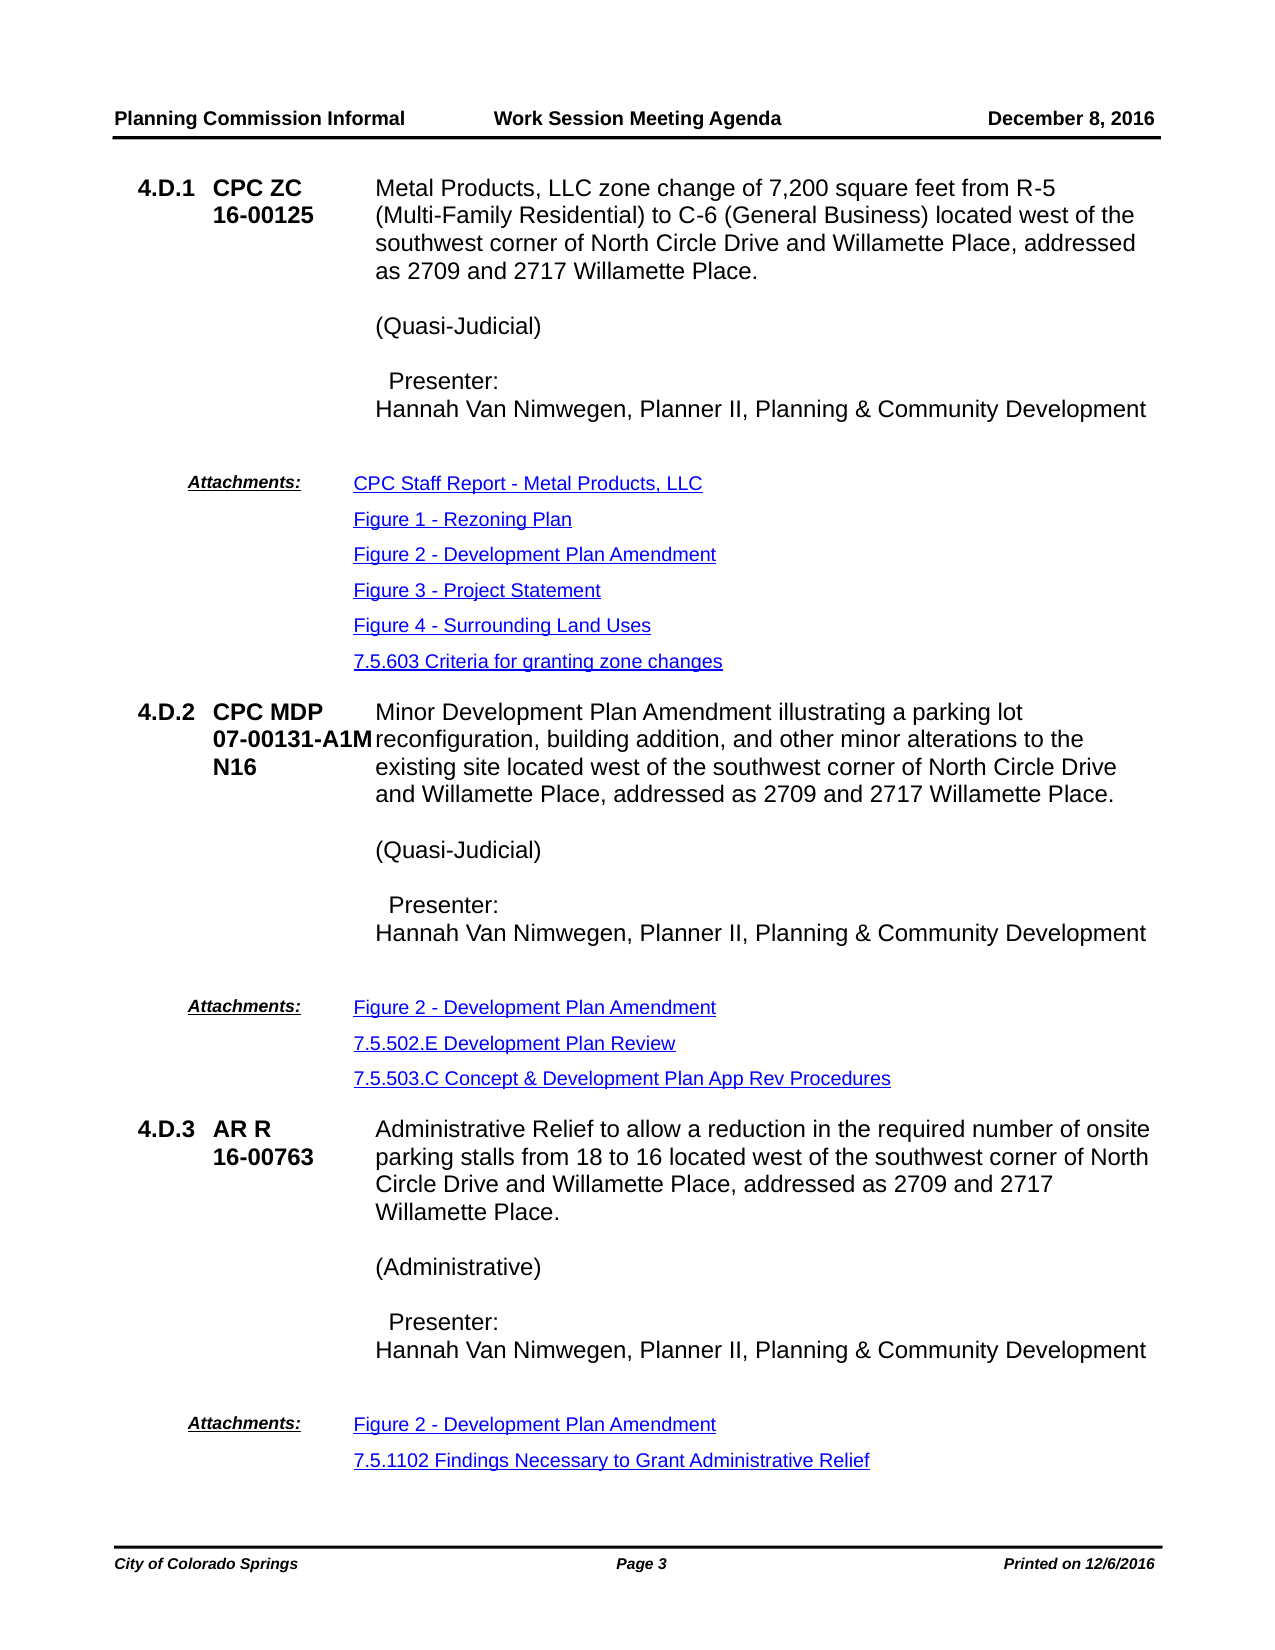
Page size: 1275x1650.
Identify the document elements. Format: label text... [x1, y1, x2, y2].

text 4.D.3 [138, 1115, 213, 1142]
text 7.5.1102 Findings Necessary to Grant Administrative Relief [353, 1449, 1009, 1471]
text Figure 2 - Development Plan Amendment [353, 996, 1009, 1018]
text Hannah Van Nimwegen, Planner II, Planning & Community Development [375, 918, 1155, 946]
text Attachments: [188, 472, 337, 492]
text Page 3 [638, 1554, 735, 1572]
text Presenter: [375, 891, 1155, 918]
text (Quasi-Judicial) [375, 836, 1155, 863]
text 7.5.603 Criteria for granting zone changes [353, 649, 1009, 672]
text Printed on 12/6/2016 [878, 1554, 1155, 1572]
text Presenter: [375, 367, 1155, 394]
text 7.5.503.C Concept & Development Plan App Rev Procedures [353, 1067, 1009, 1089]
text Minor Development Plan Amendment illustrating a parking lot reconfiguration, building addition, and other minor alterations to the existing site located west of the southwest corner of North Circle Drive and Willamette Place, addressed as 2709 and 2717 Willamette Place. [375, 698, 1155, 808]
text Figure 4 - Surrounding Land Uses [353, 614, 1009, 637]
text (Administrative) [375, 1253, 1155, 1281]
text Hannah Van Nimwegen, Planner II, Planning & Community Development [375, 394, 1155, 422]
text December 8, 2016 [803, 106, 1155, 129]
text Planning Commission Informal [114, 106, 473, 129]
text CPC Staff Report - Metal Products, LLC [353, 472, 1009, 495]
text Work Session Meeting Agenda [480, 106, 795, 129]
text Metal Products, LLC zone change of 7,200 square feet from R-5 (Multi-Family Residential) to C-6 (General Business) located west of the southwest corner of North Circle Drive and Willamette Place, addressed as 2709 and 2717 Willamette Place. [375, 174, 1155, 284]
text City of Colorado Springs [114, 1554, 638, 1572]
text CPC ZC 16-00125 [213, 174, 375, 229]
text Figure 2 - Development Plan Amendment [353, 1413, 1009, 1436]
text (Quasi-Judicial) [375, 312, 1155, 339]
text Attachments: [188, 1413, 337, 1433]
text 4.D.1 [138, 174, 213, 201]
text 7.5.502.E Development Plan Review [353, 1031, 1009, 1054]
text Presenter: [375, 1308, 1155, 1336]
text CPC MDP 07-00131-A1MN16 [213, 698, 375, 780]
text Figure 1 - Rezoning Plan [353, 507, 1009, 530]
text AR R 16-00763 [213, 1115, 375, 1170]
text Attachments: [188, 996, 337, 1016]
text Hannah Van Nimwegen, Planner II, Planning & Community Development [375, 1336, 1155, 1363]
text Administrative Relief to allow a reduction in the required number of onsite parking stalls from 18 to 16 located west of the southwest corner of North Circle Drive and Willamette Place, addressed as 2709 and 2717 Willamette Place. [375, 1115, 1155, 1225]
text Figure 3 - Project Statement [353, 578, 1009, 601]
text Figure 2 - Development Plan Amendment [353, 543, 1009, 566]
text 4.D.2 [138, 698, 213, 725]
